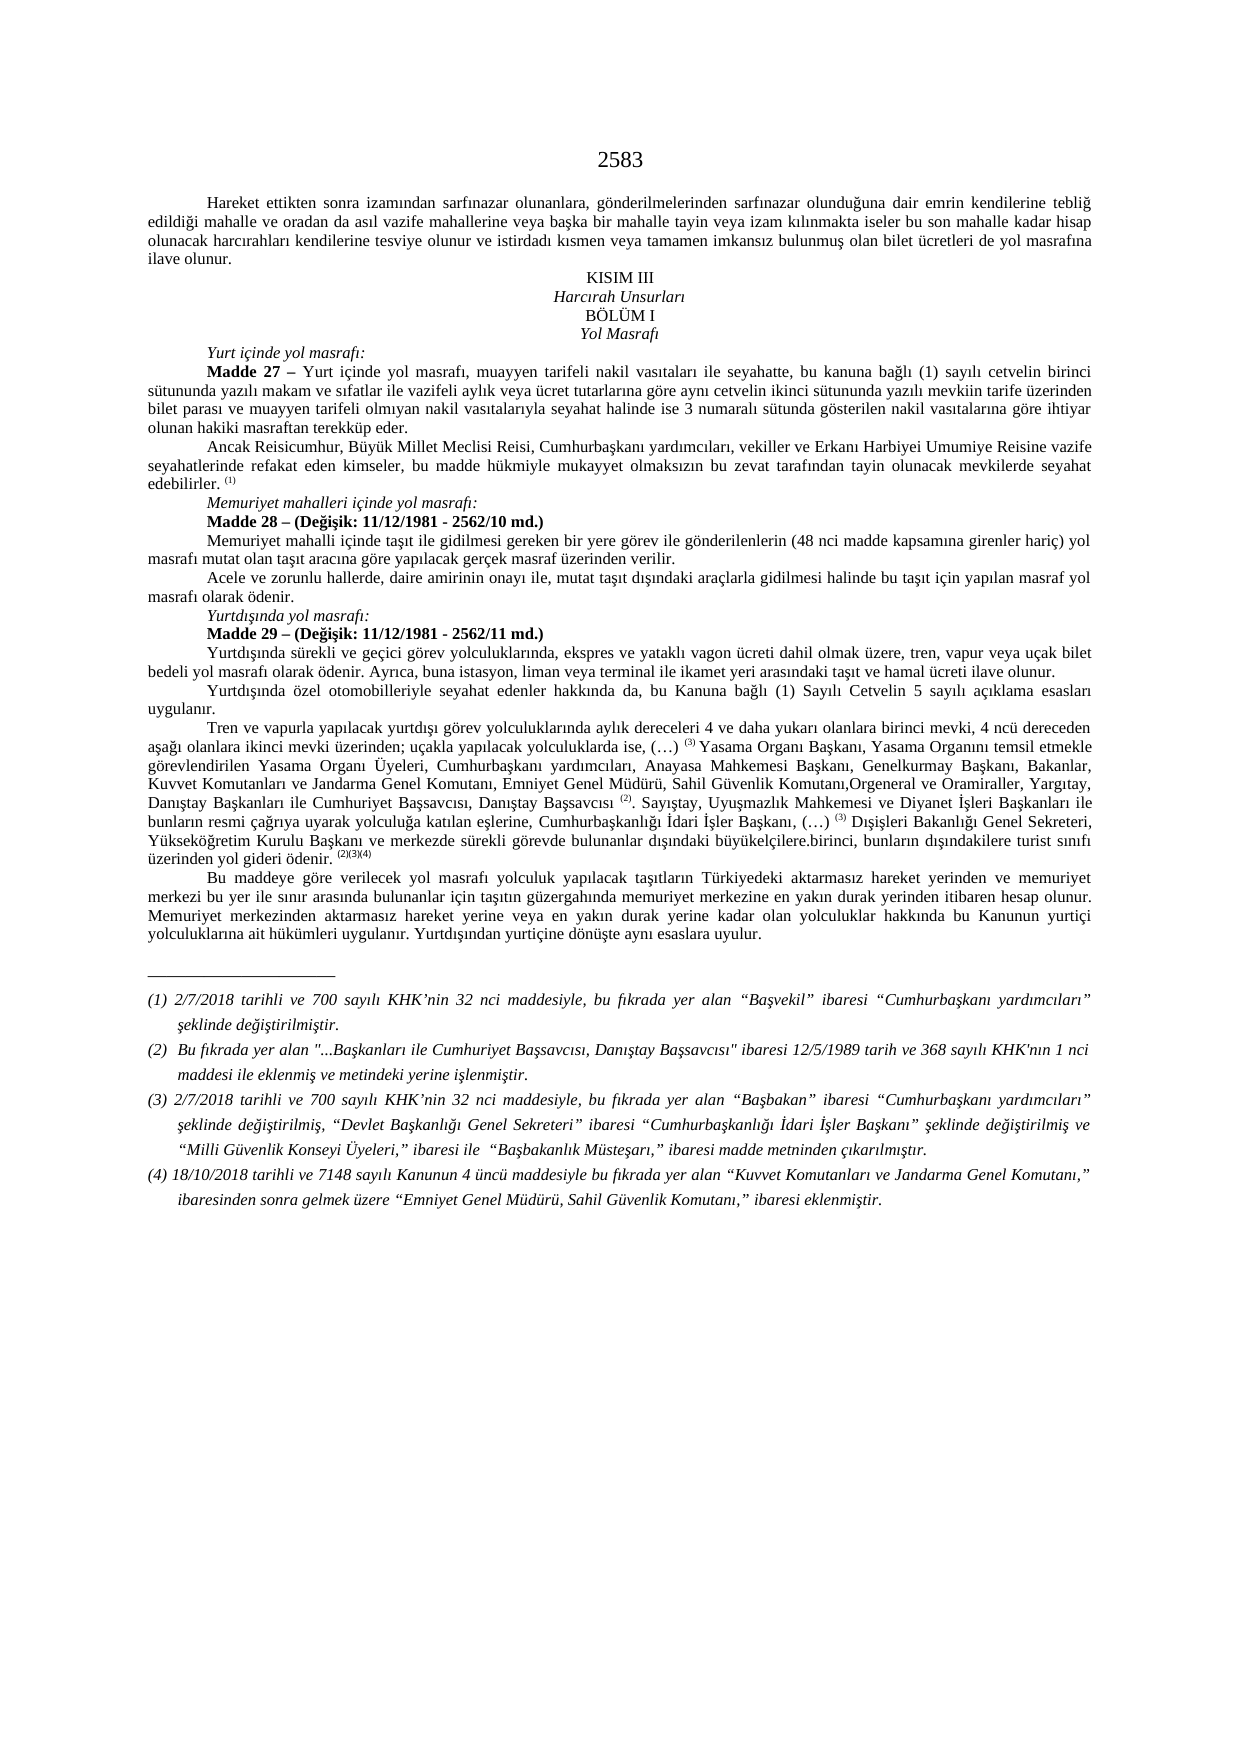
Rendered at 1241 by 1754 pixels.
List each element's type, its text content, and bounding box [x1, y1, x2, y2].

text Yurtdışında sürekli ve geçici görev yolculuklarında, ekspres ve yataklı vagon ücreti dahil olmak üzere, tren, vapur veya uçak bilet bedeli yol masrafı olarak ödenir. Ayrıca, buna istasyon, liman veya terminal ile ikamet yeri arasındaki taşıt ve hamal ücreti ilave olunur. [148, 643, 1093, 681]
text Yurtdışında özel otomobilleriyle seyahat edenler hakkında da, bu Kanuna bağlı (1) Sayılı Cetvelin 5 sayılı açıklama esasları uygulanır. [148, 681, 1093, 718]
text Yurt içinde yol masrafı: [148, 343, 1093, 362]
text Tren ve vapurla yapılacak yurtdışı görev yolculuklarında aylık dereceleri 4 ve daha yukarı olanlara birinci mevki, 4 ncü dereceden aşağı olanlara ikinci mevki üzerinden; uçakla yapılacak yolculuklarda ise, (…) (3) Yasama Organı Başkanı, Yasama Organını temsil etmekle görevlendirilen Yasama Organı Üyeleri, Cumhurbaşkanı yardımcıları, Anayasa Mahkemesi Başkanı, Genelkurmay Başkanı, Bakanlar, Kuvvet Komutanları ve Jandarma Genel Komutanı, Emniyet Genel Müdürü, Sahil Güvenlik Komutanı,Orgeneral ve Oramiraller, Yargıtay, Danıştay Başkanları ile Cumhuriyet Başsavcısı, Danıştay Başsavcısı (2). Sayıştay, Uyuşmazlık Mahkemesi ve Diyanet İşleri Başkanları ile bunların resmi çağrıya uyarak yolculuğa katılan eşlerine, Cumhurbaşkanlığı İdari İşler Başkanı, (…) (3) Dışişleri Bakanlığı Genel Sekreteri, Yükseköğretim Kurulu Başkanı ve merkezde sürekli görevde bulunanlar dışındaki büyükelçilere.birinci, bunların dışındakilere turist sınıfı üzerinden yol gideri ödenir. (2)(3)(4) [148, 718, 1093, 868]
text Hareket ettikten sonra izamından sarfınazar olunanlara, gönderilmelerinden sarfınazar olunduğuna dair emrin kendilerine tebliğ edildiği mahalle ve oradan da asıl vazife mahallerine veya başka bir mahalle tayin veya izam kılınmakta iseler bu son mahalle kadar hisap olunacak harcırahları kendilerine tesviye olunur ve istirdadı kısmen veya tamamen imkansız bulunmuş olan bilet ücretleri de yol masrafına ilave olunur. [148, 193, 1093, 268]
text Madde 29 – (Değişik: 11/12/1981 - 2562/11 md.) [148, 625, 1093, 643]
text 2583 [148, 148, 1093, 173]
text Acele ve zorunlu hallerde, daire amirinin onayı ile, mutat taşıt dışındaki araçlarla gidilmesi halinde bu taşıt için yapılan masraf yol masrafı olarak ödenir. [148, 568, 1093, 606]
text (2) Bu fıkrada yer alan "...Başkanları ile Cumhuriyet Başsavcısı, Danıştay Başsavcısı" ibaresi 12/5/1989 tarih ve 368 sayılı KHK'nın 1 nci maddesi ile eklenmiş ve metindeki yerine işlenmiştir. [148, 1035, 1093, 1085]
text Memuriyet mahalli içinde taşıt ile gidilmesi gereken bir yere görev ile gönderilenlerin (48 nci madde kapsamına girenler hariç) yol masrafı mutat olan taşıt aracına göre yapılacak gerçek masraf üzerinden verilir. [148, 531, 1093, 568]
text Madde 28 – (Değişik: 11/12/1981 - 2562/10 md.) [148, 512, 1093, 531]
text (3) 2/7/2018 tarihli ve 700 sayılı KHK’nin 32 nci maddesiyle, bu fıkrada yer alan “Başbakan” ibaresi “Cumhurbaşkanı yardımcıları” şeklinde değiştirilmiş, “Devlet Başkanlığı Genel Sekreteri” ibaresi “Cumhurbaşkanlığı İdari İşler Başkanı” şeklinde değiştirilmiş ve “Milli Güvenlik Konseyi Üyeleri,” ibaresi ile “Başbakanlık Müsteşarı,” ibaresi madde metninden çıkarılmıştır. [148, 1085, 1093, 1160]
text (1) 2/7/2018 tarihli ve 700 sayılı KHK’nin 32 nci maddesiyle, bu fıkrada yer alan “Başvekil” ibaresi “Cumhurbaşkanı yardımcıları” şeklinde değiştirilmiştir. [148, 985, 1093, 1035]
text Yol Masrafı [148, 325, 1093, 343]
text Memuriyet mahalleri içinde yol masrafı: [148, 493, 1093, 512]
text —————————— [148, 964, 1093, 985]
text Ancak Reisicumhur, Büyük Millet Meclisi Reisi, Cumhurbaşkanı yardımcıları, vekiller ve Erkanı Harbiyei Umumiye Reisine vazife seyahatlerinde refakat eden kimseler, bu madde hükmiyle mukayyet olmaksızın bu zevat tarafından tayin olunacak mevkilerde seyahat edebilirler. (1) [148, 437, 1093, 493]
text Madde 27 – Yurt içinde yol masrafı, muayyen tarifeli nakil vasıtaları ile seyahatte, bu kanuna bağlı (1) sayılı cetvelin birinci sütununda yazılı makam ve sıfatlar ile vazifeli aylık veya ücret tutarlarına göre aynı cetvelin ikinci sütununda yazılı mevkiin tarife üzerinden bilet parası ve muayyen tarifeli olmıyan nakil vasıtalarıyla seyahat halinde ise 3 numaralı sütunda gösterilen nakil vasıtalarına göre ihtiyar olunan hakiki masraftan terekküp eder. [148, 362, 1093, 437]
text Yurtdışında yol masrafı: [148, 606, 1093, 625]
text Harcırah Unsurları [148, 287, 1093, 306]
text Bu maddeye göre verilecek yol masrafı yolculuk yapılacak taşıtların Türkiyedeki aktarmasız hareket yerinden ve memuriyet merkezi bu yer ile sınır arasında bulunanlar için taşıtın güzergahında memuriyet merkezine en yakın durak yerinden itibaren hesap olunur. Memuriyet merkezinden aktarmasız hareket yerine veya en yakın durak yerine kadar olan yolculuklar hakkında bu Kanunun yurtiçi yolculuklarına ait hükümleri uygulanır. Yurtdışından yurtiçine dönüşte aynı esaslara uyulur. [148, 868, 1093, 943]
text (4) 18/10/2018 tarihli ve 7148 sayılı Kanunun 4 üncü maddesiyle bu fıkrada yer alan “Kuvvet Komutanları ve Jandarma Genel Komutanı,” ibaresinden sonra gelmek üzere “Emniyet Genel Müdürü, Sahil Güvenlik Komutanı,” ibaresi eklenmiştir. [148, 1160, 1093, 1210]
text KISIM III [148, 268, 1093, 287]
text BÖLÜM I [148, 306, 1093, 325]
